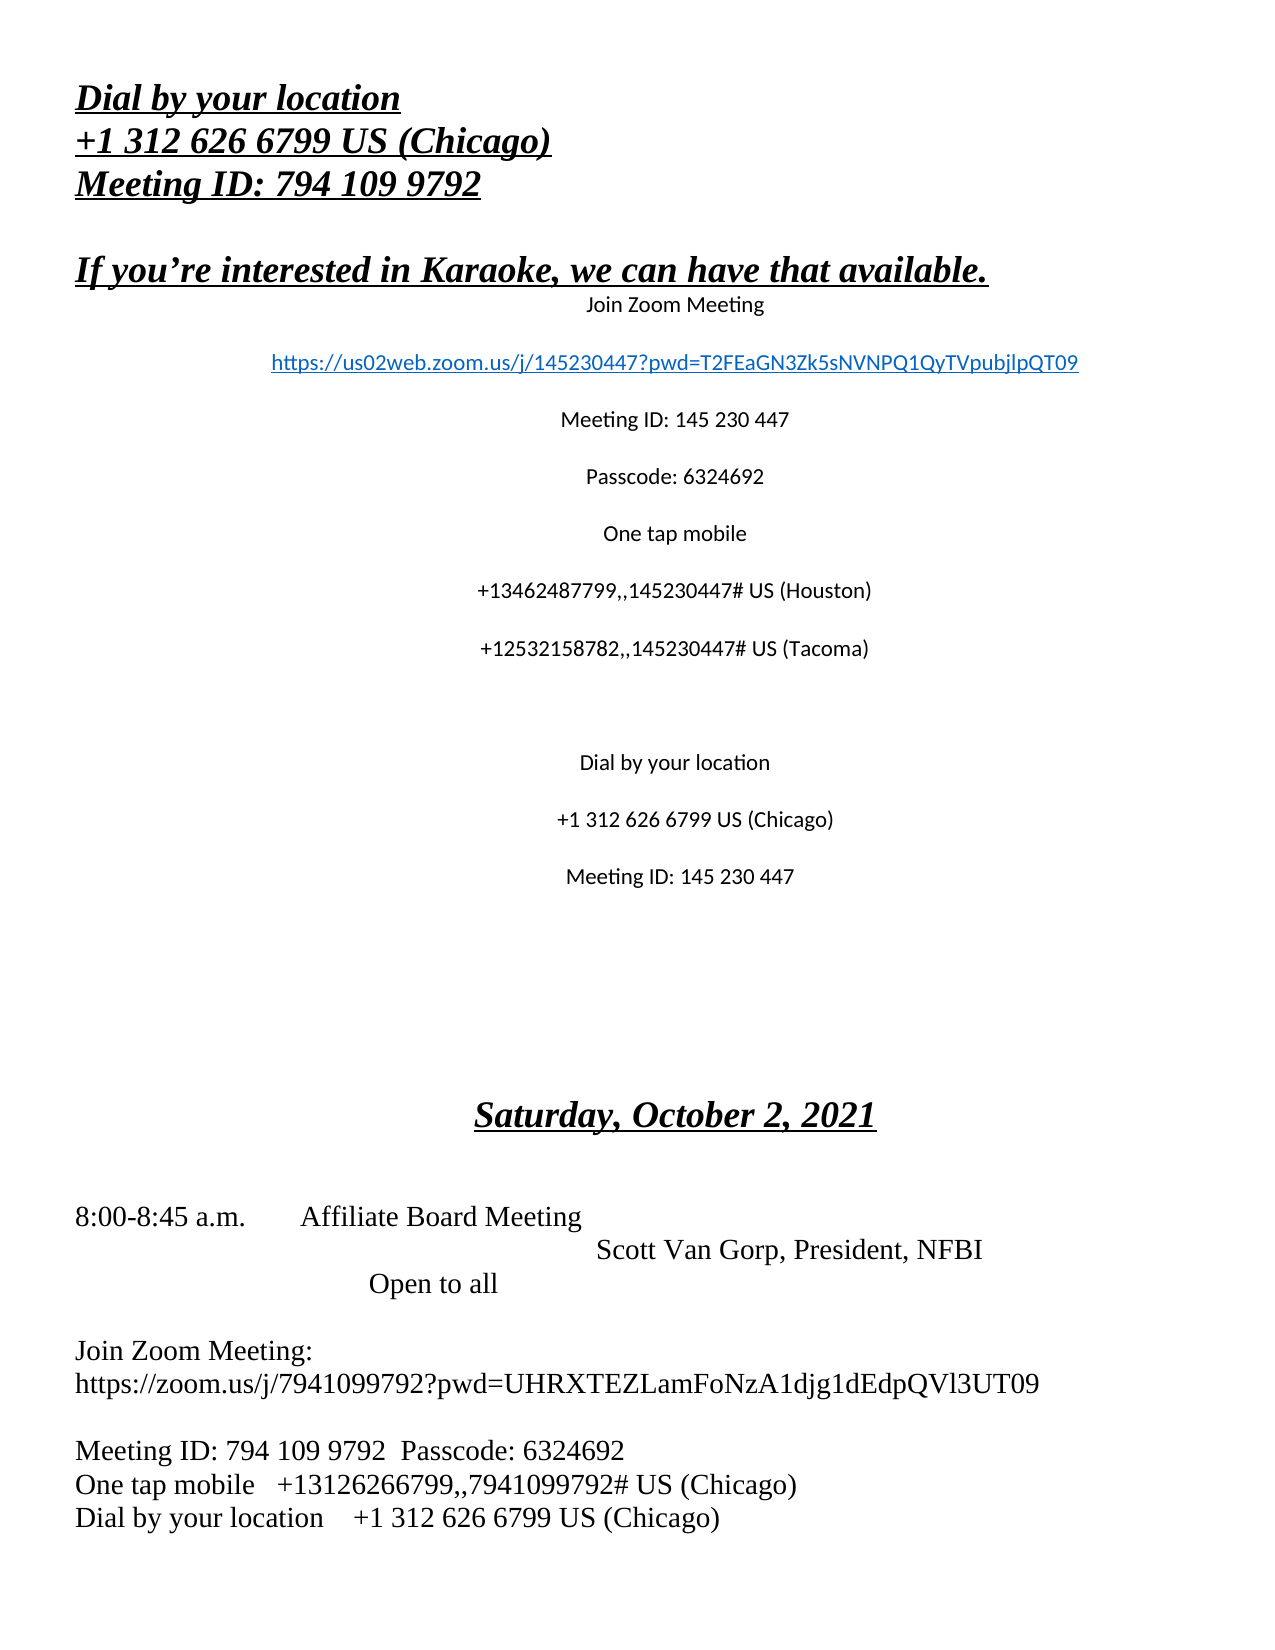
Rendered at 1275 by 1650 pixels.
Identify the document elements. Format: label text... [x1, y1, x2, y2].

text Dial by your location +1 312 626 6799 US (Chicago) [75, 1501, 1200, 1534]
text https://us02web.zoom.us/j/145230447?pwd=T2FEaGN3Zk5sNVNPQ1QyTVpubjlpQT09 [150, 348, 1200, 376]
text https://zoom.us/j/7941099792?pwd=UHRXTEZLamFoNzA1djg1dEdpQVl3UT09 [75, 1366, 1200, 1400]
text Dial by your location [150, 748, 1200, 776]
text One tap mobile +13126266799,,7941099792# US (Chicago) [75, 1467, 1200, 1501]
text Dial by your location [75, 75, 1200, 118]
text +13462487799,,145230447# US (Houston) [150, 577, 1200, 604]
text +1 312 626 6799 US (Chicago) [75, 118, 1200, 161]
text Meeting ID: 145 230 447 [150, 405, 1200, 433]
text Saturday, October 2, 2021 [150, 1093, 1200, 1136]
text One tap mobile [150, 519, 1200, 547]
text Scott Van Gorp, President, NFBI [375, 1232, 1200, 1266]
text Join Zoom Meeting: [75, 1333, 1200, 1366]
text Open to all [150, 1266, 1200, 1299]
text Meeting ID: 145 230 447 [150, 862, 1200, 891]
text +1 312 626 6799 US (Chicago) [150, 805, 1200, 833]
text Meeting ID: 794 109 9792 Passcode: 6324692 [75, 1433, 1200, 1467]
text Meeting ID: 794 109 9792 [75, 161, 1200, 204]
text +12532158782,,145230447# US (Tacoma) [150, 634, 1200, 662]
text Join Zoom Meeting [150, 291, 1200, 319]
text 8:00-8:45 a.m. Affiliate Board Meeting [75, 1199, 1200, 1232]
text Passcode: 6324692 [150, 462, 1200, 490]
text If you’re interested in Karaoke, we can have that available. [75, 247, 1200, 291]
